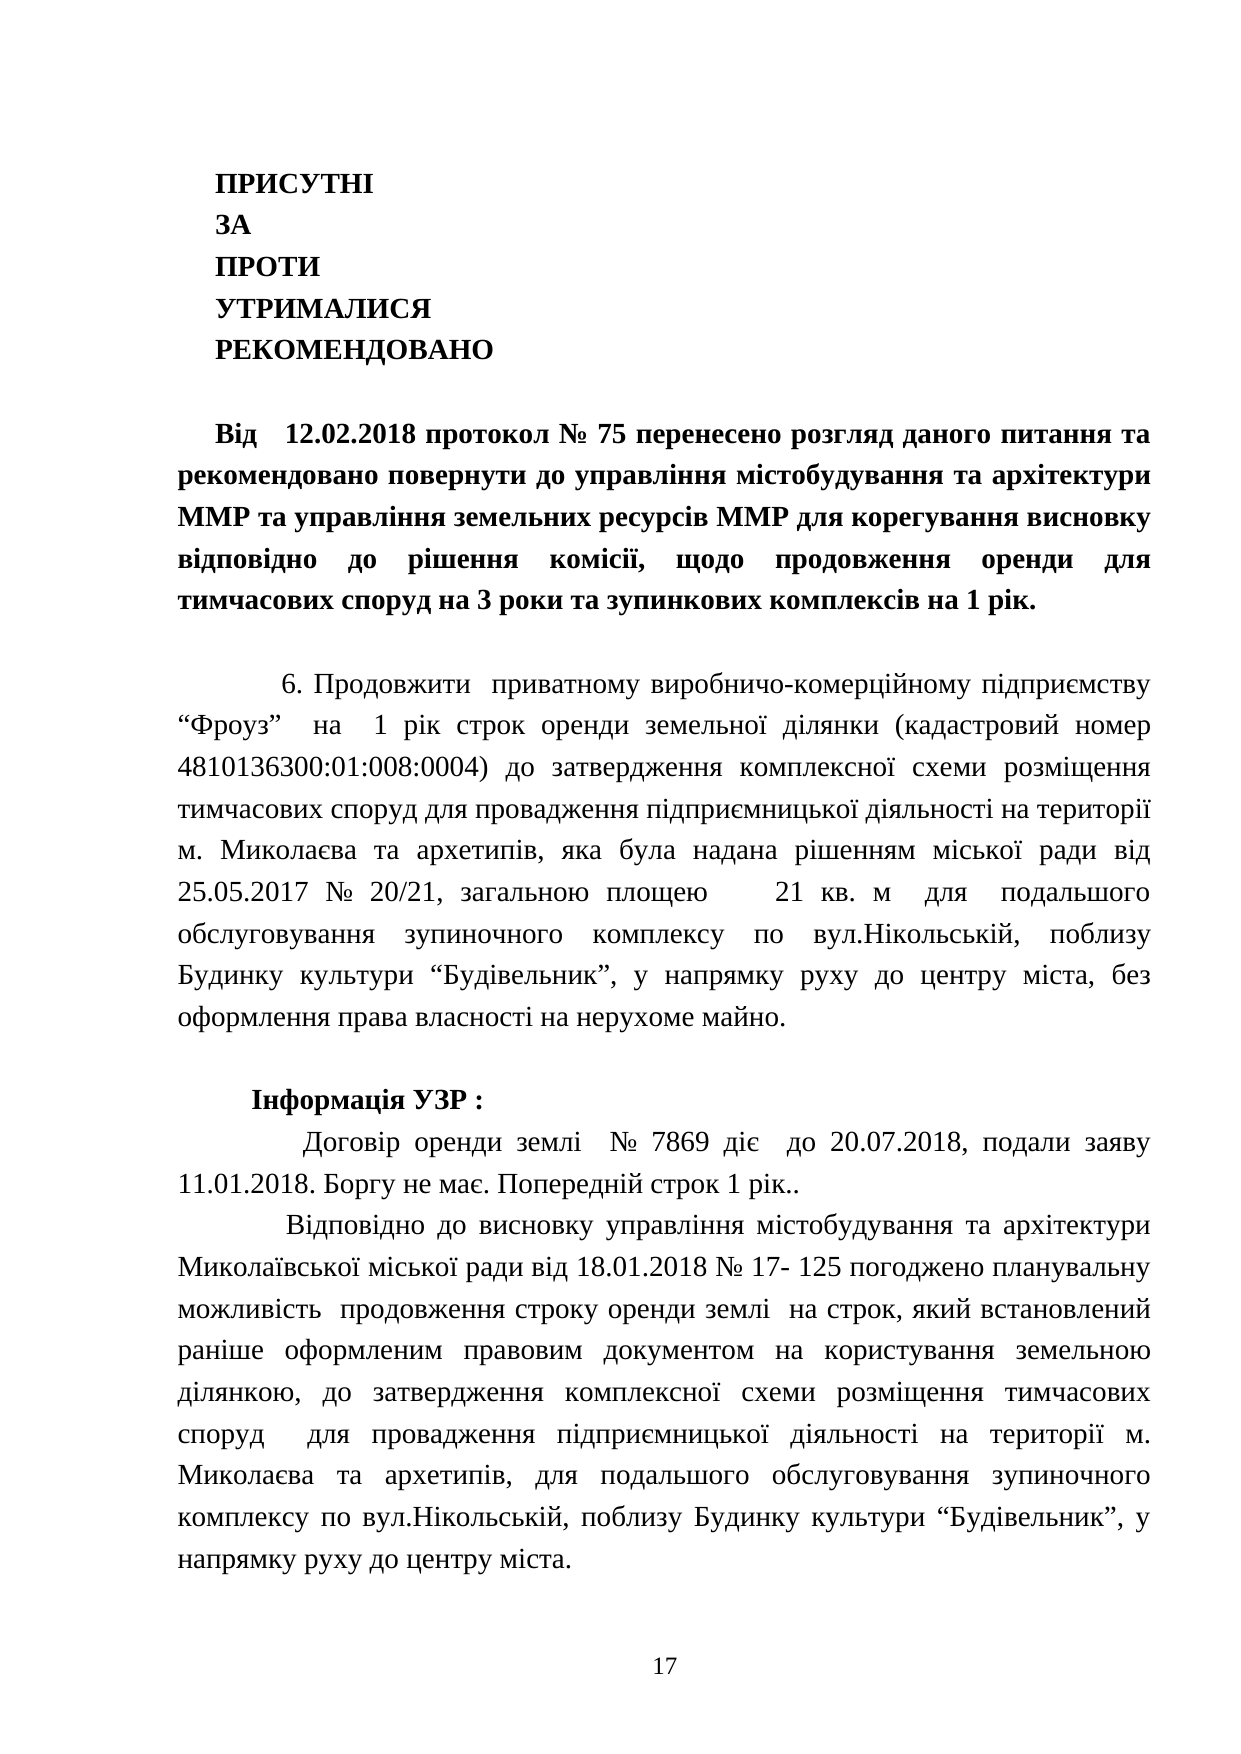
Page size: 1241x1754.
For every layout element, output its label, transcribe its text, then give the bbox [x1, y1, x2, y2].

text Інформація УЗР : [177, 1076, 1152, 1118]
text РЕКОМЕНДОВАНО [215, 326, 1152, 368]
text ПРОТИ [215, 243, 1152, 285]
text Відповідно до висновку управління містобудування та архітектури Миколаївської міської ради від 18.01.2018 № 17- 125 погоджено планувальну можливість продовження строку оренди землі на строк, який встановлений раніше оформленим правовим документом на користування земельною ділянкою, до затвердження комплексної схеми розміщення тимчасових споруд для провадження підприємницької діяльності на території м. Миколаєва та архетипів, для подальшого обслуговування зупиночного комплексу по вул.Нікольській, поблизу Будинку культури “Будівельник”, у напрямку руху до центру міста. [177, 1201, 1152, 1576]
text Від 12.02.2018 протокол № 75 перенесено розгляд даного питання та рекомендовано повернути до управління містобудування та архітектури ММР та управління земельних ресурсів ММР для корегування висновку відповідно до рішення комісії, щодо продовження оренди для тимчасових споруд на 3 роки та зупинкових комплексів на 1 рік. [177, 410, 1152, 618]
text ПРИСУТНІ [215, 160, 1152, 201]
text ЗА [215, 201, 1152, 243]
text 6. Продовжити приватному виробничо-комерційному підприємству “Фроуз” на 1 рік строк оренди земельної ділянки (кадастровий номер 4810136300:01:008:0004) до затвердження комплексної схеми розміщення тимчасових споруд для провадження підприємницької діяльності на території м. Миколаєва та архетипів, яка була надана рішенням міської ради від 25.05.2017 № 20/21, загальною площею 21 кв. м для подальшого обслуговування зупиночного комплексу по вул.Нікольській, поблизу Будинку культури “Будівельник”, у напрямку руху до центру міста, без оформлення права власності на нерухоме майно. [177, 660, 1152, 1035]
text Договір оренди землі № 7869 діє до 20.07.2018, подали заяву 11.01.2018. Боргу не має. Попередній строк 1 рік.. [177, 1118, 1152, 1201]
text УТРИМАЛИСЯ [215, 285, 1152, 326]
